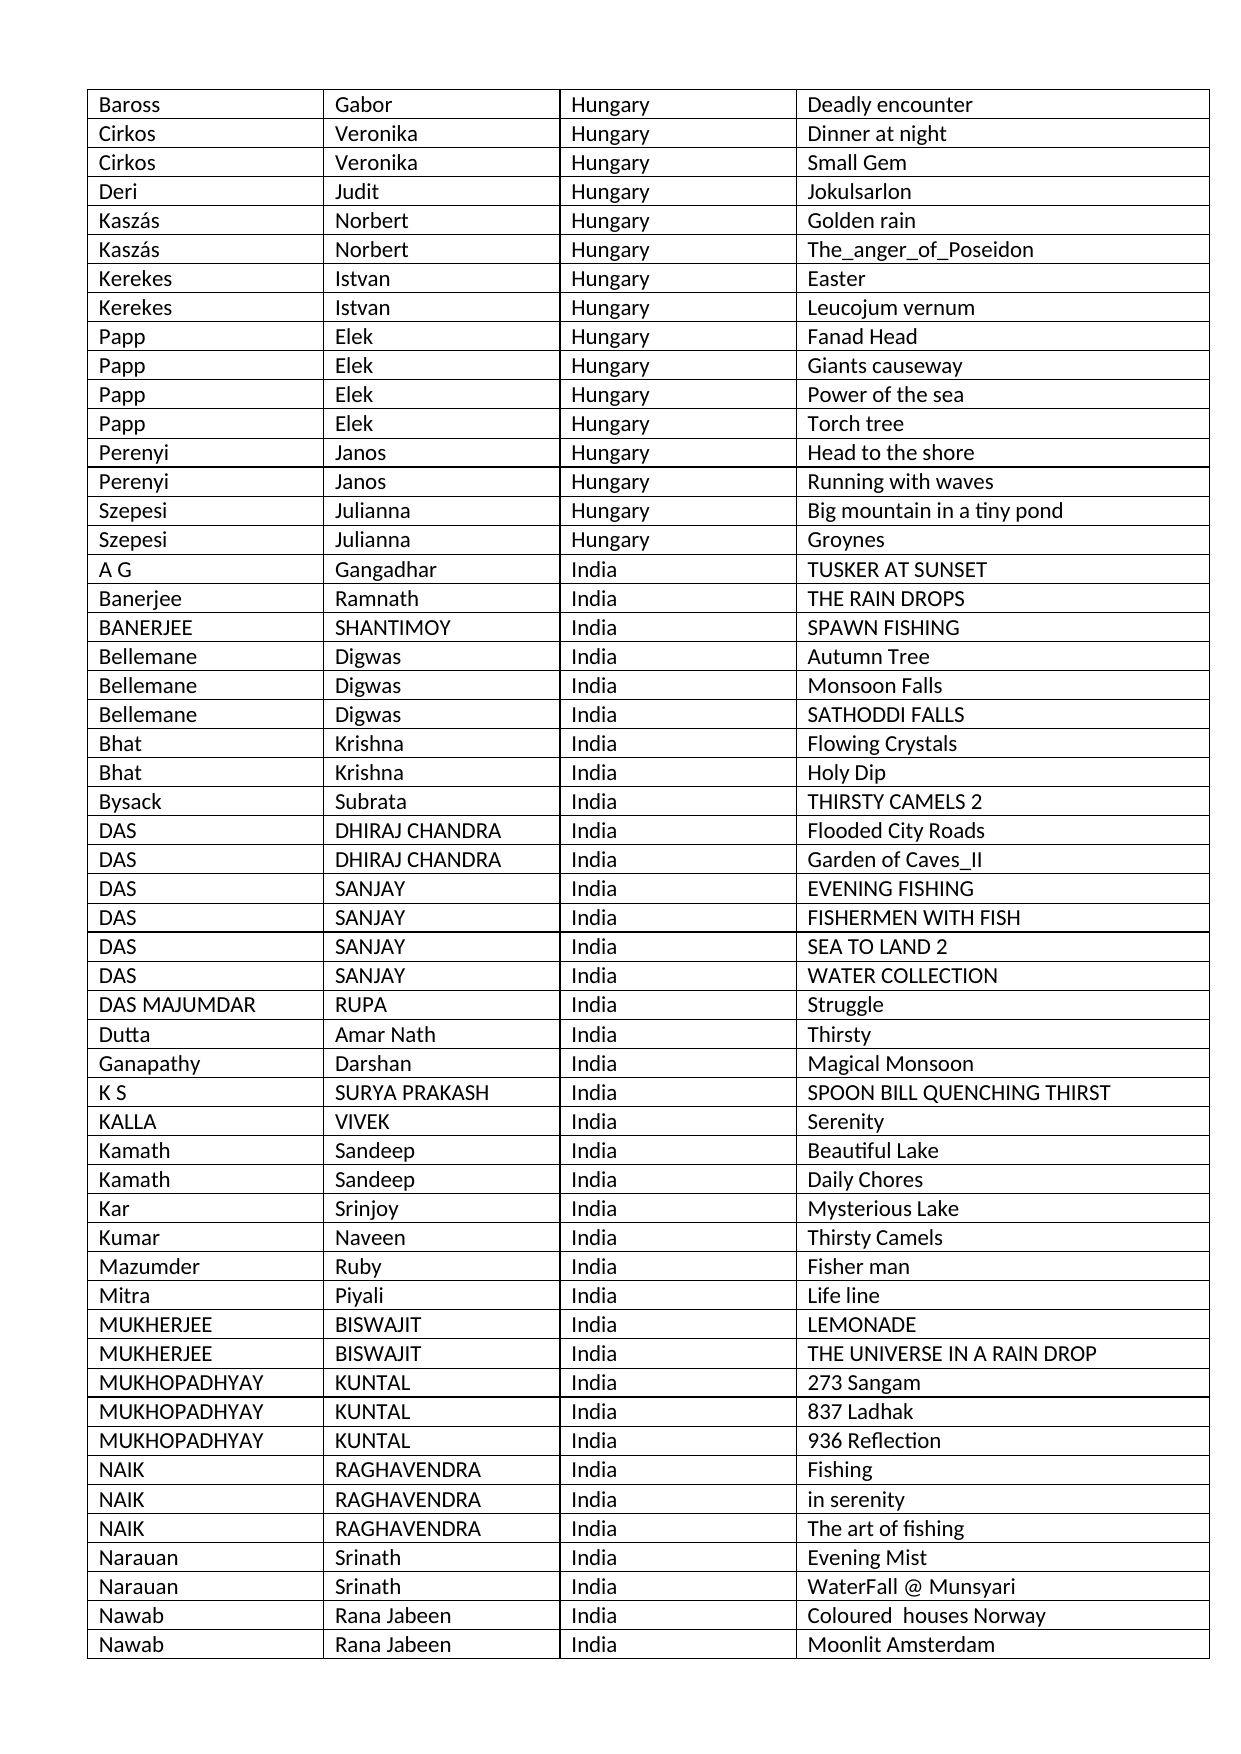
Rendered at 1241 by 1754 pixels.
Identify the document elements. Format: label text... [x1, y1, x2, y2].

table_cell India [561, 1049, 796, 1077]
table_cell DAS MAJUMDAR [88, 991, 323, 1019]
table_cell Gangadhar [324, 555, 559, 583]
table_cell Papp [88, 351, 323, 379]
table_cell India [561, 1252, 796, 1280]
table_cell Hungary [561, 351, 796, 379]
table_cell India [561, 816, 796, 844]
table_cell SEA TO LAND 2 [797, 933, 1209, 961]
table_cell SPAWN FISHING [797, 613, 1209, 641]
table_cell Kaszás [88, 206, 323, 234]
table_cell Cirkos [88, 119, 323, 147]
table_cell India [561, 758, 796, 786]
table_cell India [561, 1194, 796, 1222]
table_cell Kumar [88, 1223, 323, 1251]
table_cell India [561, 845, 796, 873]
table_cell Moonlit Amsterdam [797, 1630, 1209, 1658]
table_cell RAGHAVENDRA [324, 1456, 559, 1484]
table_cell The_anger_of_Poseidon [797, 235, 1209, 263]
table_cell India [561, 1456, 796, 1484]
table_cell LEMONADE [797, 1310, 1209, 1338]
table_cell Bhat [88, 758, 323, 786]
table_cell India [561, 1514, 796, 1542]
table_cell India [561, 874, 796, 902]
table_cell Srinath [324, 1572, 559, 1600]
table_cell Deri [88, 177, 323, 205]
table_cell India [561, 642, 796, 670]
table_cell Istvan [324, 264, 559, 292]
table_cell KUNTAL [324, 1398, 559, 1426]
table_cell FISHERMEN WITH FISH [797, 904, 1209, 931]
table_cell DAS [88, 962, 323, 989]
table_cell Monsoon Falls [797, 671, 1209, 699]
table_cell KALLA [88, 1107, 323, 1135]
table_cell Bellemane [88, 642, 323, 670]
table_cell Digwas [324, 642, 559, 670]
table_cell SHANTIMOY [324, 613, 559, 641]
table_cell Hungary [561, 264, 796, 292]
table_cell Jokulsarlon [797, 177, 1209, 205]
table_cell SANJAY [324, 904, 559, 931]
table_cell Magical Monsoon [797, 1049, 1209, 1077]
table_cell Hungary [561, 177, 796, 205]
table_cell Perenyi [88, 468, 323, 496]
table_cell Banerjee [88, 584, 323, 612]
table_cell India [561, 671, 796, 699]
table_cell DHIRAJ CHANDRA [324, 816, 559, 844]
table_cell Bellemane [88, 700, 323, 728]
table_cell Papp [88, 409, 323, 437]
table_cell Hungary [561, 497, 796, 524]
table_cell Krishna [324, 758, 559, 786]
table_cell Kerekes [88, 293, 323, 321]
table_cell Ramnath [324, 584, 559, 612]
table_cell SURYA PRAKASH [324, 1078, 559, 1106]
table_cell Head to the shore [797, 439, 1209, 466]
table_cell DAS [88, 845, 323, 873]
table_cell Norbert [324, 206, 559, 234]
table_cell Hungary [561, 409, 796, 437]
table_cell Hungary [561, 468, 796, 496]
table_cell The art of fishing [797, 1514, 1209, 1542]
table_cell Torch tree [797, 409, 1209, 437]
table_cell Julianna [324, 526, 559, 554]
table_cell Serenity [797, 1107, 1209, 1135]
table_cell Kamath [88, 1165, 323, 1193]
table_cell India [561, 1078, 796, 1106]
table_cell RUPA [324, 991, 559, 1019]
table_cell Darshan [324, 1049, 559, 1077]
table_cell Julianna [324, 497, 559, 524]
table_cell BISWAJIT [324, 1310, 559, 1338]
table_cell Digwas [324, 700, 559, 728]
table_cell Kamath [88, 1136, 323, 1164]
table_cell India [561, 1281, 796, 1309]
table_cell NAIK [88, 1485, 323, 1513]
table_cell THE RAIN DROPS [797, 584, 1209, 612]
table_cell Hungary [561, 293, 796, 321]
table_cell Cirkos [88, 148, 323, 176]
table_cell India [561, 991, 796, 1019]
table_cell India [561, 1398, 796, 1426]
table_cell Gabor [324, 90, 559, 118]
table_cell DAS [88, 816, 323, 844]
table_cell Holy Dip [797, 758, 1209, 786]
table_cell TUSKER AT SUNSET [797, 555, 1209, 583]
table_cell Struggle [797, 991, 1209, 1019]
table_cell Szepesi [88, 497, 323, 524]
table_cell Fishing [797, 1456, 1209, 1484]
table_cell DAS [88, 933, 323, 961]
table_cell Bhat [88, 729, 323, 757]
table_cell Perenyi [88, 439, 323, 466]
table_cell Piyali [324, 1281, 559, 1309]
table_cell in serenity [797, 1485, 1209, 1513]
table_cell RAGHAVENDRA [324, 1485, 559, 1513]
table_cell India [561, 1427, 796, 1454]
table_cell Bysack [88, 787, 323, 815]
table_cell 837 Ladhak [797, 1398, 1209, 1426]
table_cell Hungary [561, 119, 796, 147]
table_cell Srinath [324, 1543, 559, 1571]
table_cell Garden of Caves_II [797, 845, 1209, 873]
table_cell Elek [324, 322, 559, 350]
table_cell India [561, 1339, 796, 1367]
table_cell KUNTAL [324, 1427, 559, 1454]
table_cell Szepesi [88, 526, 323, 554]
table_cell BANERJEE [88, 613, 323, 641]
table_cell Elek [324, 409, 559, 437]
table_cell Hungary [561, 439, 796, 466]
table_cell K S [88, 1078, 323, 1106]
table_cell Papp [88, 322, 323, 350]
table_cell DHIRAJ CHANDRA [324, 845, 559, 873]
table_cell Giants causeway [797, 351, 1209, 379]
table_cell India [561, 584, 796, 612]
table_cell Srinjoy [324, 1194, 559, 1222]
table_cell Amar Nath [324, 1020, 559, 1048]
table_cell Elek [324, 351, 559, 379]
table_cell Janos [324, 439, 559, 466]
table_cell SPOON BILL QUENCHING THIRST [797, 1078, 1209, 1106]
table_cell India [561, 1485, 796, 1513]
table_cell India [561, 1223, 796, 1251]
table_cell Hungary [561, 206, 796, 234]
table_cell THE UNIVERSE IN A RAIN DROP [797, 1339, 1209, 1367]
table_cell India [561, 962, 796, 989]
table_cell Autumn Tree [797, 642, 1209, 670]
table_cell Judit [324, 177, 559, 205]
table_cell VIVEK [324, 1107, 559, 1135]
table_cell Fanad Head [797, 322, 1209, 350]
table_cell NAIK [88, 1456, 323, 1484]
table_cell Thirsty Camels [797, 1223, 1209, 1251]
table_cell Bellemane [88, 671, 323, 699]
table_cell BISWAJIT [324, 1339, 559, 1367]
table_cell India [561, 1136, 796, 1164]
table_cell India [561, 1572, 796, 1600]
table_cell Mitra [88, 1281, 323, 1309]
table_cell SANJAY [324, 933, 559, 961]
table_cell India [561, 1630, 796, 1658]
table_cell Groynes [797, 526, 1209, 554]
table_cell MUKHOPADHYAY [88, 1398, 323, 1426]
table_cell Sandeep [324, 1136, 559, 1164]
table_cell Digwas [324, 671, 559, 699]
table_cell Kaszás [88, 235, 323, 263]
table_cell India [561, 1107, 796, 1135]
table_cell Deadly encounter [797, 90, 1209, 118]
table_cell Subrata [324, 787, 559, 815]
table_cell India [561, 1165, 796, 1193]
table_cell Thirsty [797, 1020, 1209, 1048]
table_cell MUKHOPADHYAY [88, 1427, 323, 1454]
table_cell Hungary [561, 235, 796, 263]
table_cell Coloured houses Norway [797, 1601, 1209, 1629]
table_cell India [561, 904, 796, 931]
table_cell THIRSTY CAMELS 2 [797, 787, 1209, 815]
table_cell India [561, 555, 796, 583]
table_cell Easter [797, 264, 1209, 292]
table_cell Istvan [324, 293, 559, 321]
table_cell Hungary [561, 90, 796, 118]
table_cell Narauan [88, 1572, 323, 1600]
table_cell Rana Jabeen [324, 1601, 559, 1629]
table_cell RAGHAVENDRA [324, 1514, 559, 1542]
table_cell KUNTAL [324, 1369, 559, 1396]
table_cell Veronika [324, 119, 559, 147]
table_cell India [561, 1543, 796, 1571]
table_cell Power of the sea [797, 380, 1209, 408]
table_cell Beautiful Lake [797, 1136, 1209, 1164]
table_cell 273 Sangam [797, 1369, 1209, 1396]
table_cell SANJAY [324, 962, 559, 989]
table_cell Flowing Crystals [797, 729, 1209, 757]
table_cell Leucojum vernum [797, 293, 1209, 321]
table_cell Hungary [561, 322, 796, 350]
table_cell Janos [324, 468, 559, 496]
table_cell WaterFall @ Munsyari [797, 1572, 1209, 1600]
table_cell MUKHOPADHYAY [88, 1369, 323, 1396]
table_cell 936 Reflection [797, 1427, 1209, 1454]
table_cell Nawab [88, 1630, 323, 1658]
table_cell India [561, 613, 796, 641]
table_cell DAS [88, 874, 323, 902]
table_cell Mysterious Lake [797, 1194, 1209, 1222]
table_cell India [561, 787, 796, 815]
table_cell Hungary [561, 380, 796, 408]
table_cell WATER COLLECTION [797, 962, 1209, 989]
table_cell Nawab [88, 1601, 323, 1629]
table_cell Hungary [561, 148, 796, 176]
table_cell Running with waves [797, 468, 1209, 496]
table_cell Sandeep [324, 1165, 559, 1193]
table_cell Kerekes [88, 264, 323, 292]
table_cell EVENING FISHING [797, 874, 1209, 902]
table_cell Kar [88, 1194, 323, 1222]
table_cell Norbert [324, 235, 559, 263]
table_cell India [561, 933, 796, 961]
table_cell Narauan [88, 1543, 323, 1571]
table_cell Veronika [324, 148, 559, 176]
table_cell Flooded City Roads [797, 816, 1209, 844]
table_cell Papp [88, 380, 323, 408]
table_cell Dinner at night [797, 119, 1209, 147]
table_cell Evening Mist [797, 1543, 1209, 1571]
table_cell India [561, 1601, 796, 1629]
table_cell Hungary [561, 526, 796, 554]
table_cell India [561, 700, 796, 728]
table_cell Life line [797, 1281, 1209, 1309]
table_cell Krishna [324, 729, 559, 757]
table_cell Ruby [324, 1252, 559, 1280]
table_cell Fisher man [797, 1252, 1209, 1280]
table_cell SANJAY [324, 874, 559, 902]
table_cell India [561, 1369, 796, 1396]
table_cell MUKHERJEE [88, 1339, 323, 1367]
table_cell Ganapathy [88, 1049, 323, 1077]
table_cell Small Gem [797, 148, 1209, 176]
table_cell Rana Jabeen [324, 1630, 559, 1658]
table_cell SATHODDI FALLS [797, 700, 1209, 728]
table_cell Mazumder [88, 1252, 323, 1280]
table_cell India [561, 1310, 796, 1338]
table_cell Baross [88, 90, 323, 118]
table_cell India [561, 729, 796, 757]
table_cell Naveen [324, 1223, 559, 1251]
table_cell A G [88, 555, 323, 583]
table_cell Daily Chores [797, 1165, 1209, 1193]
table_cell NAIK [88, 1514, 323, 1542]
table_cell DAS [88, 904, 323, 931]
table_cell India [561, 1020, 796, 1048]
table_cell Big mountain in a tiny pond [797, 497, 1209, 524]
table_cell Dutta [88, 1020, 323, 1048]
table_cell MUKHERJEE [88, 1310, 323, 1338]
table_cell Golden rain [797, 206, 1209, 234]
table_cell Elek [324, 380, 559, 408]
